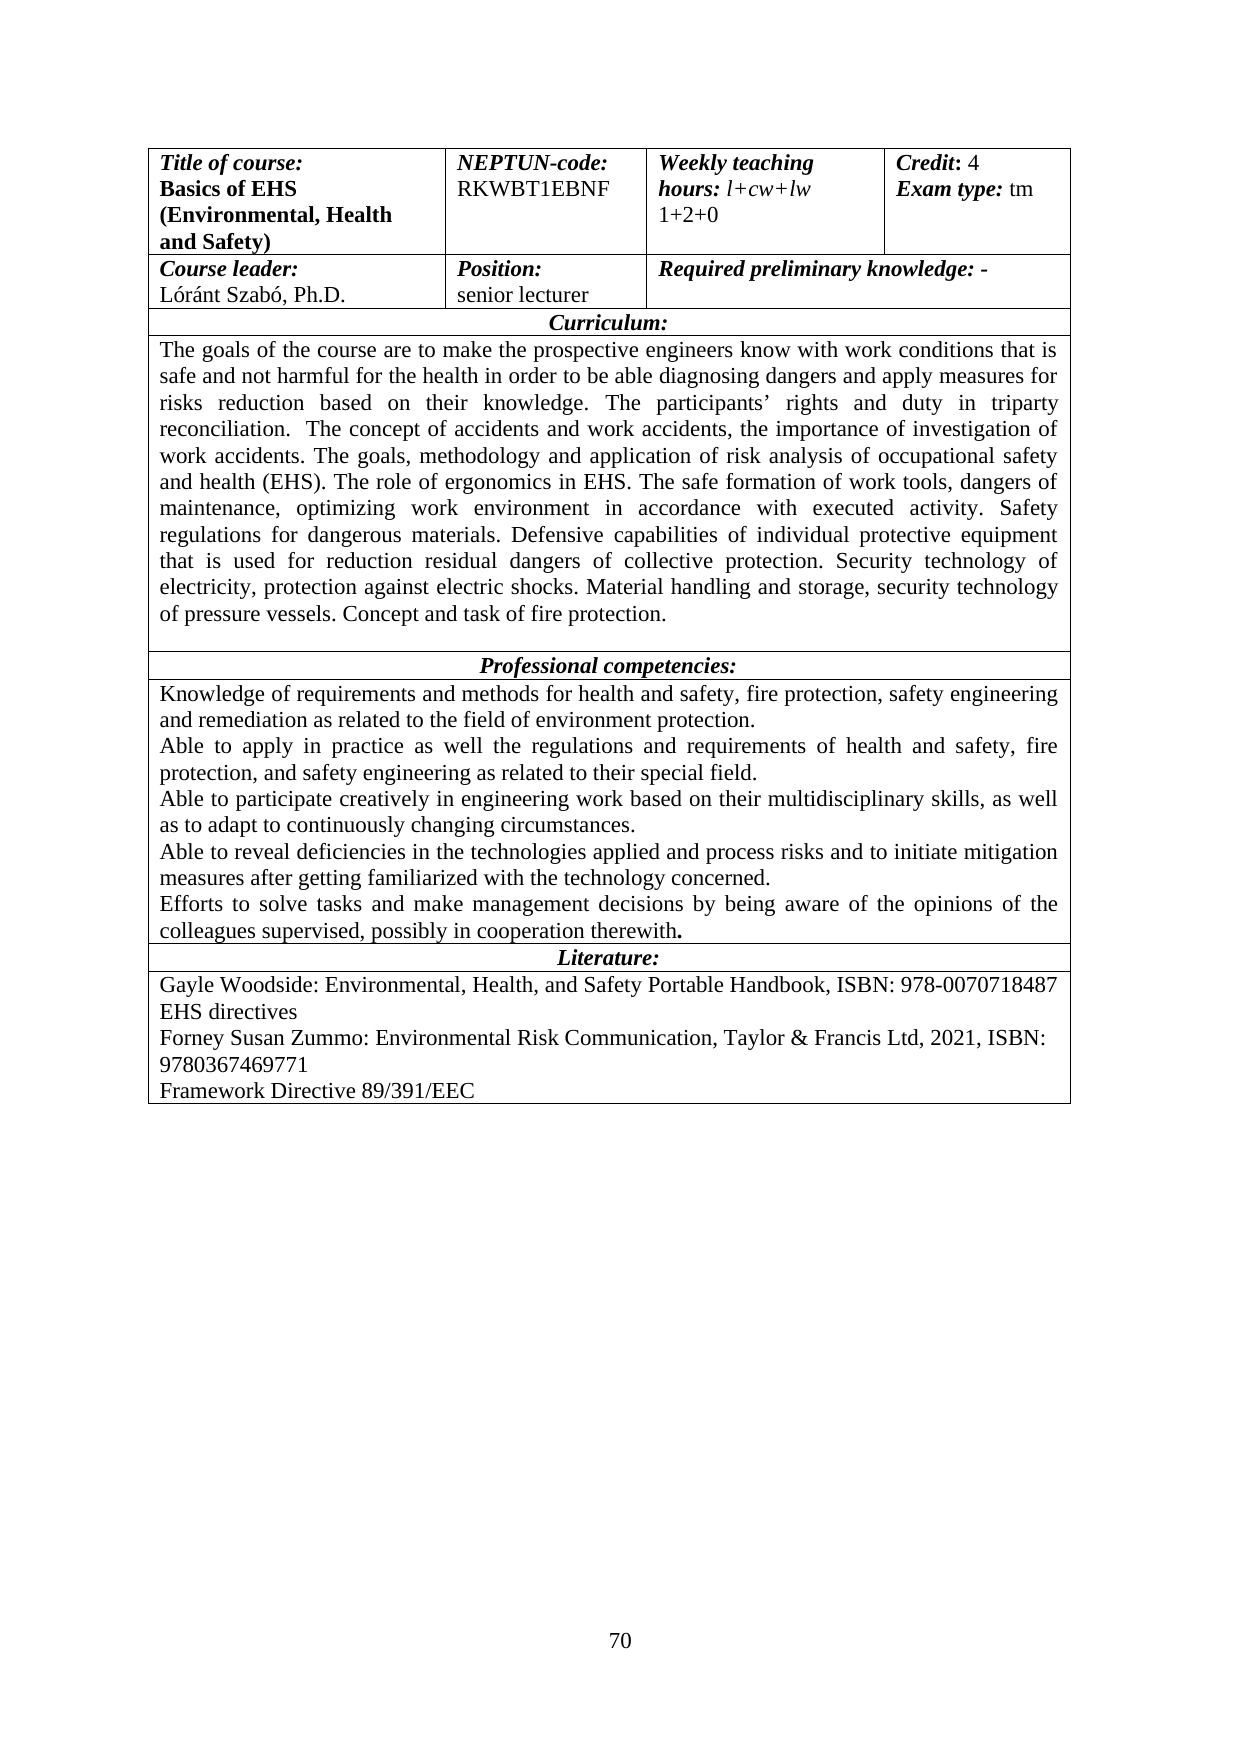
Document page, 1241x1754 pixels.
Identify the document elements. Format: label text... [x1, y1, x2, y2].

table_cell Literature: [149, 944, 1070, 971]
table_cell Required preliminary knowledge: - [647, 255, 1070, 308]
table_header Weekly teaching hours: l+cw+lw 1+2+0 [647, 149, 884, 254]
table_cell Curriculum: [149, 309, 1070, 335]
table_cell Position: senior lecturer [446, 255, 646, 308]
table_cell Knowledge of requirements and methods for health and safety, fire protection, safety engineering and remediation as related to the field of environment protection. Able to apply in practice as well the regulations and requirements of health and safety, fire protection, and safety engineering as related to their special field. Able to participate creatively in engineering work based on their multidisciplinary skills, as well as to adapt to continuously changing circumstances. Able to reveal deficiencies in the technologies applied and process risks and to initiate mitigation measures after getting familiarized with the technology concerned. Efforts to solve tasks and make management decisions by being aware of the opinions of the colleagues supervised, possibly in cooperation therewith. [149, 680, 1070, 943]
table_header NEPTUN-code: RKWBT1EBNF [446, 149, 646, 254]
table_cell The goals of the course are to make the prospective engineers know with work conditions that is safe and not harmful for the health in order to be able diagnosing dangers and apply measures for risks reduction based on their knowledge. The participants’ rights and duty in triparty reconciliation. The concept of accidents and work accidents, the importance of investigation of work accidents. The goals, methodology and application of risk analysis of occupational safety and health (EHS). The role of ergonomics in EHS. The safe formation of work tools, dangers of maintenance, optimizing work environment in accordance with executed activity. Safety regulations for dangerous materials. Defensive capabilities of individual protective equipment that is used for reduction residual dangers of collective protection. Security technology of electricity, protection against electric shocks. Material handling and storage, security technology of pressure vessels. Concept and task of fire protection. [149, 336, 1070, 651]
table_header Credit: 4 Exam type: tm [885, 149, 1070, 254]
table_cell Course leader: Lóránt Szabó, Ph.D. [149, 255, 445, 308]
table_header Title of course: Basics of EHS (Environmental, Health and Safety) [149, 149, 445, 254]
table_cell Gayle Woodside: Environmental, Health, and Safety Portable Handbook, ISBN: 978-0070718487 EHS directives Forney Susan Zummo: Environmental Risk Communication, Taylor & Francis Ltd, 2021, ISBN: 9780367469771 Framework Directive 89/391/EEC [149, 972, 1070, 1103]
table_cell Professional competencies: [149, 652, 1070, 678]
